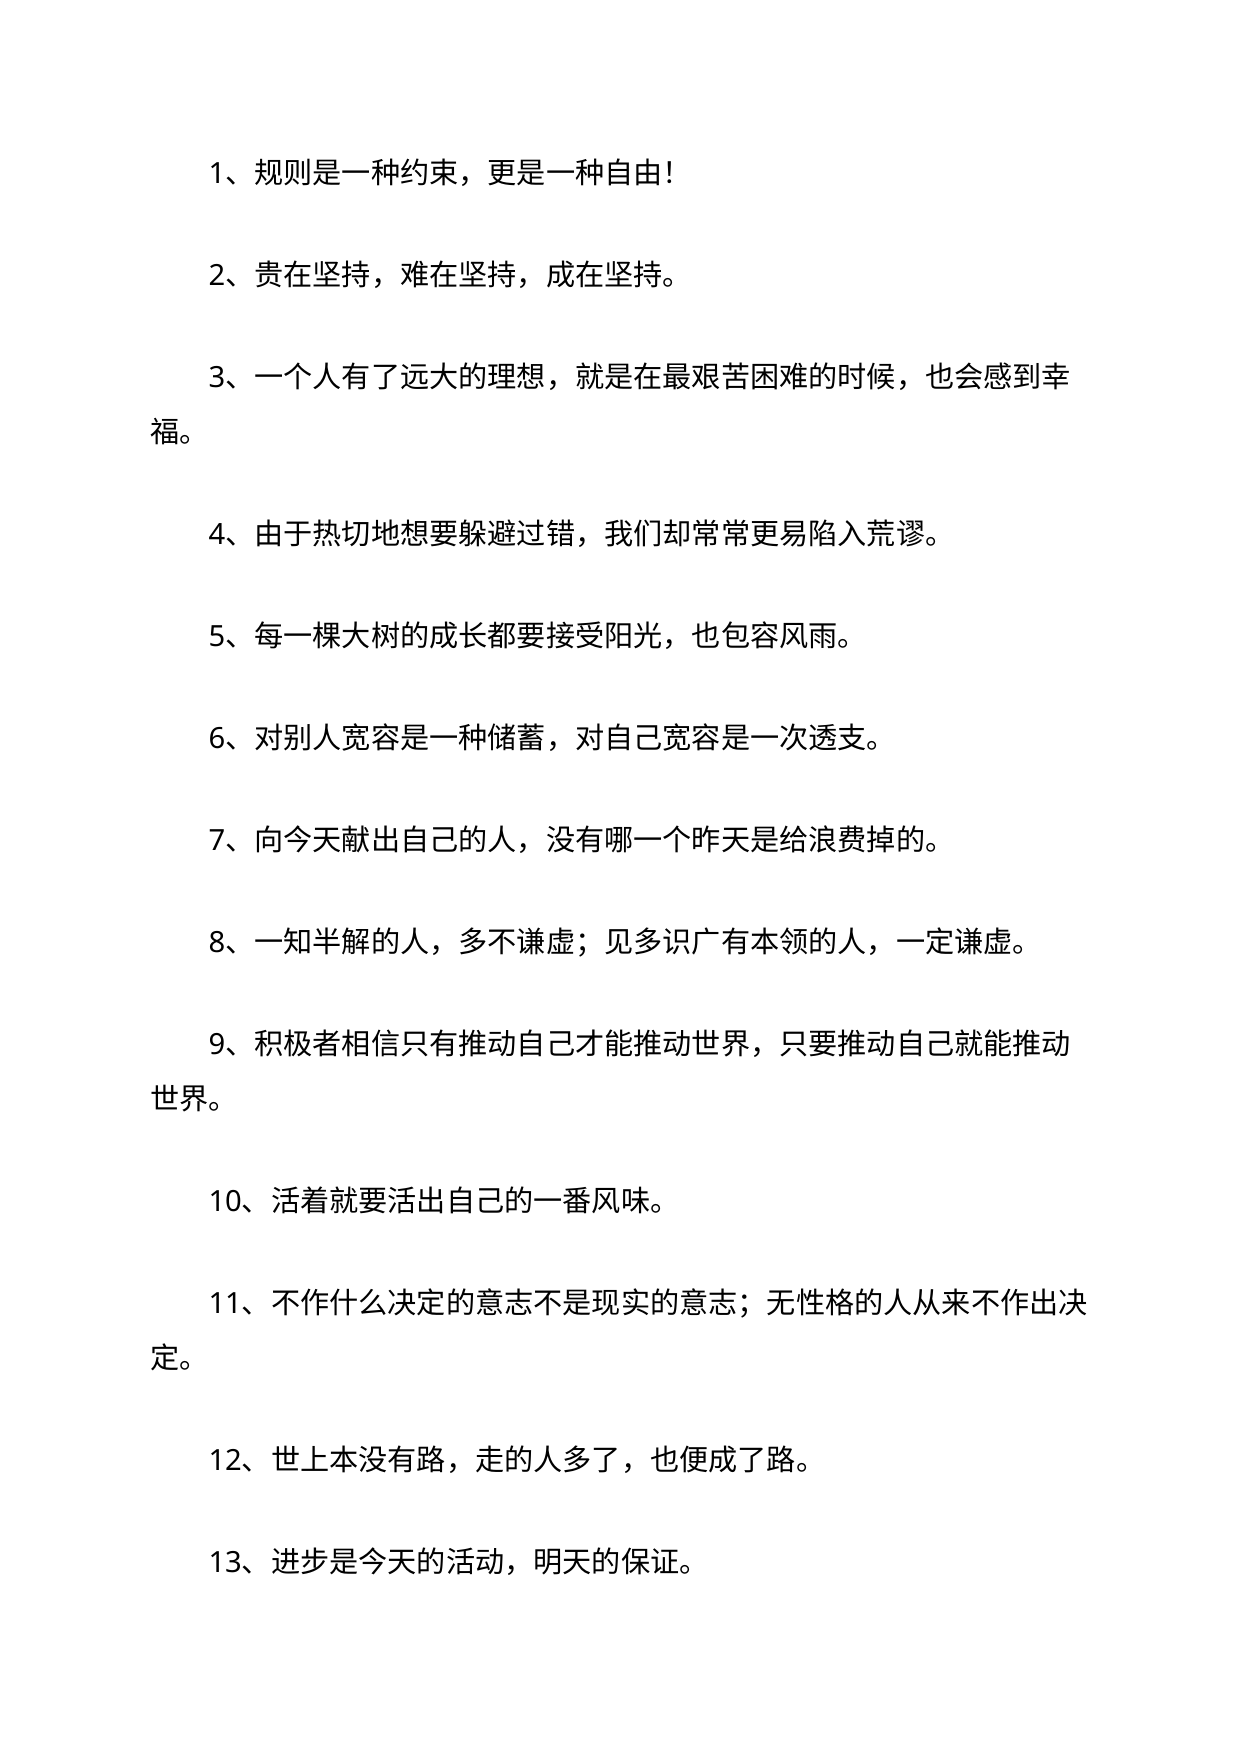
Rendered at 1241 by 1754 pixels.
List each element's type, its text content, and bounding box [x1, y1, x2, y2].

text 2、贵在坚持，难在坚持，成在坚持。 [150, 252, 1090, 294]
text 11、不作什么决定的意志不是现实的意志；无性格的人从来不作出决定。 [150, 1279, 1090, 1377]
text 6、对别人宽容是一种储蓄，对自己宽容是一次透支。 [150, 715, 1090, 757]
text 12、世上本没有路，走的人多了，也便成了路。 [150, 1436, 1090, 1478]
text 10、活着就要活出自己的一番风味。 [150, 1177, 1090, 1220]
text 5、每一棵大树的成长都要接受阳光，也包容风雨。 [150, 613, 1090, 655]
text 13、进步是今天的活动，明天的保证。 [150, 1538, 1090, 1581]
text 3、一个人有了远大的理想，就是在最艰苦困难的时候，也会感到幸福。 [150, 354, 1090, 451]
text 8、一知半解的人，多不谦虚；见多识广有本领的人，一定谦虚。 [150, 919, 1090, 961]
text 9、积极者相信只有推动自己才能推动世界，只要推动自己就能推动世界。 [150, 1021, 1090, 1118]
text 1、规则是一种约束，更是一种自由！ [150, 150, 1090, 192]
text 7、向今天献出自己的人，没有哪一个昨天是给浪费掉的。 [150, 817, 1090, 859]
text 4、由于热切地想要躲避过错，我们却常常更易陷入荒谬。 [150, 511, 1090, 553]
